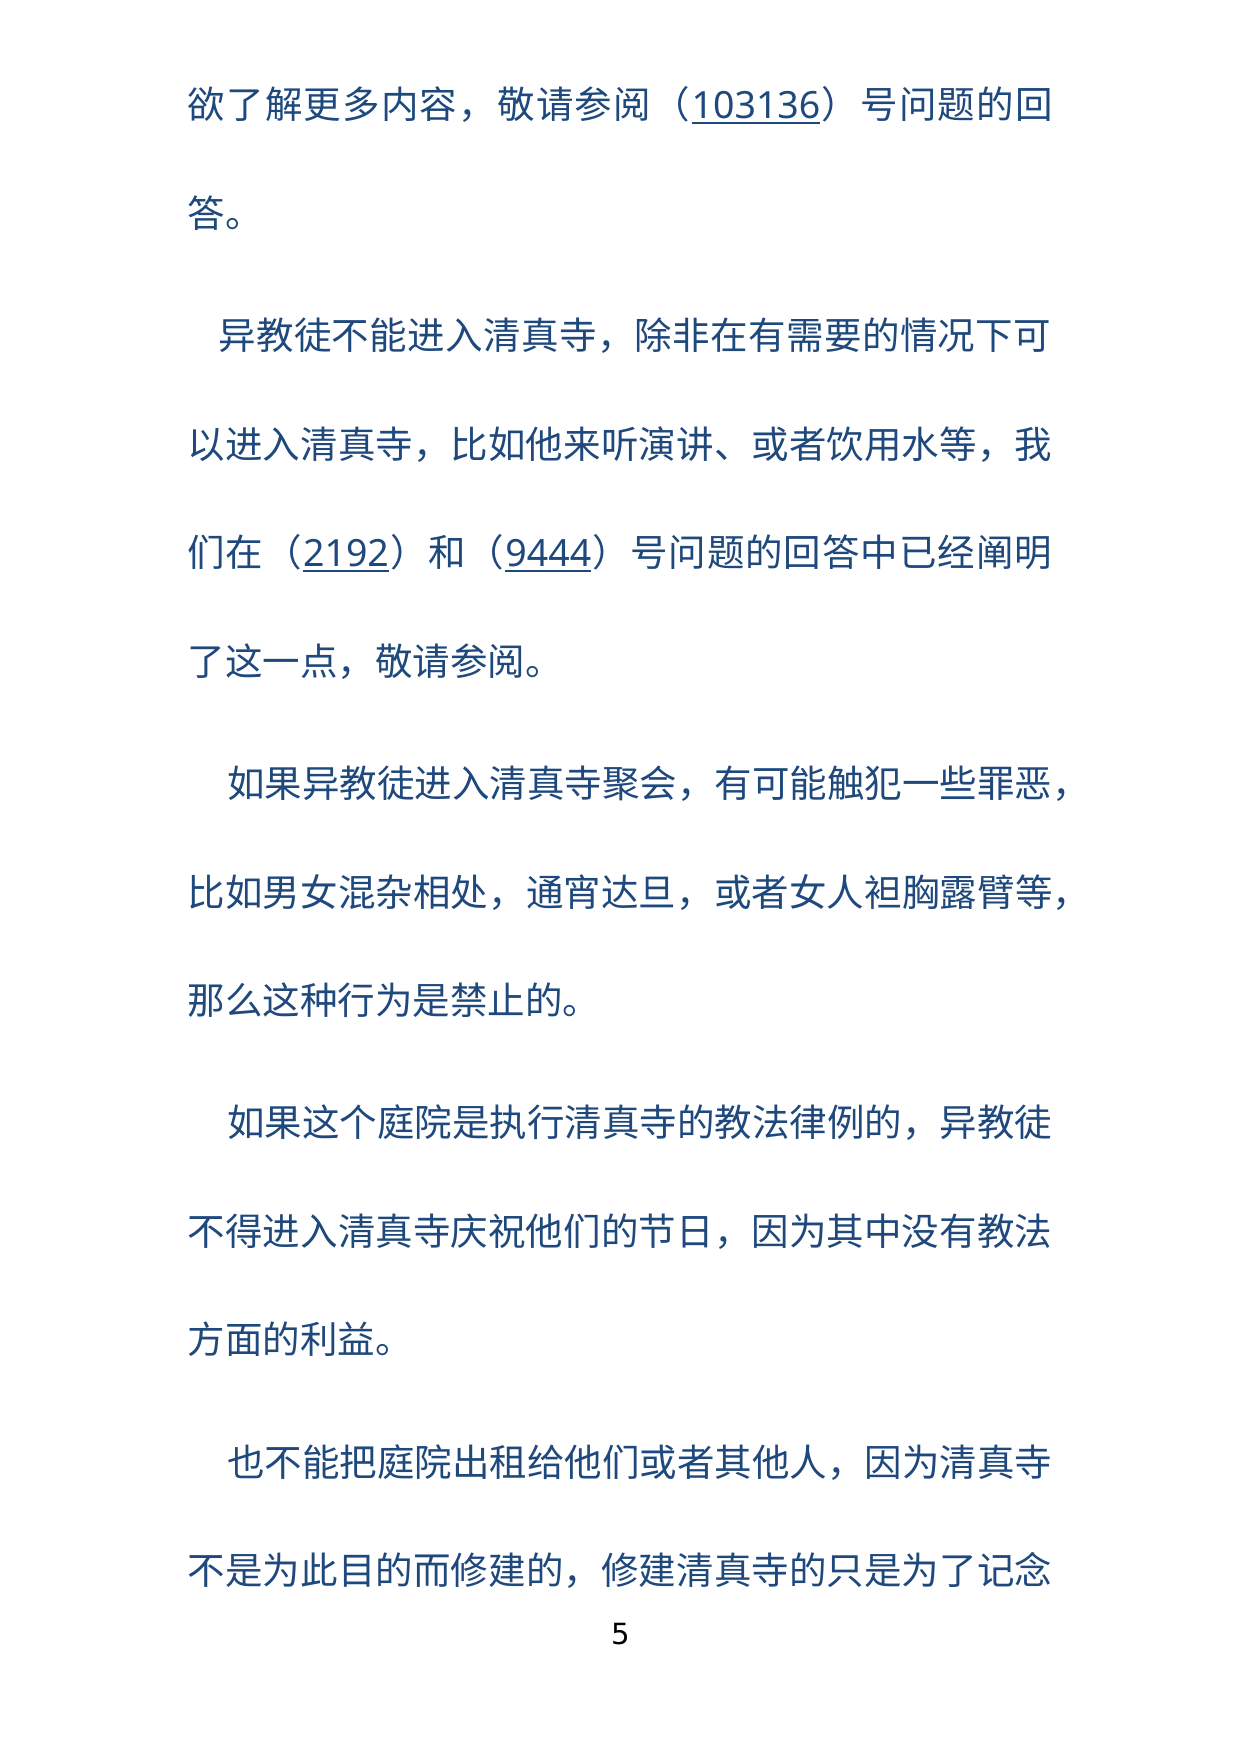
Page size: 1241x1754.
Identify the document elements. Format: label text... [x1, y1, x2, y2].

text 异教徒不能进入清真寺，除非在有需要的情况下可以进入清真寺，比如他来听演讲、或者饮用水等，我们在（2192）和（9444）号问题的回答中已经阐明了这一点，敬请参阅。 [187, 306, 1053, 686]
text 如果这个庭院是执行清真寺的教法律例的，异教徒不得进入清真寺庆祝他们的节日，因为其中没有教法方面的利益。 [187, 1093, 1053, 1365]
text 如果异教徒进入清真寺聚会，有可能触犯一些罪恶，比如男女混杂相处，通宵达旦，或者女人袒胸露臂等，那么这种行为是禁止的。 [187, 754, 1053, 1025]
text 欲了解更多内容，敬请参阅（103136）号问题的回答。 [187, 75, 1053, 238]
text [187, 1433, 1053, 1595]
